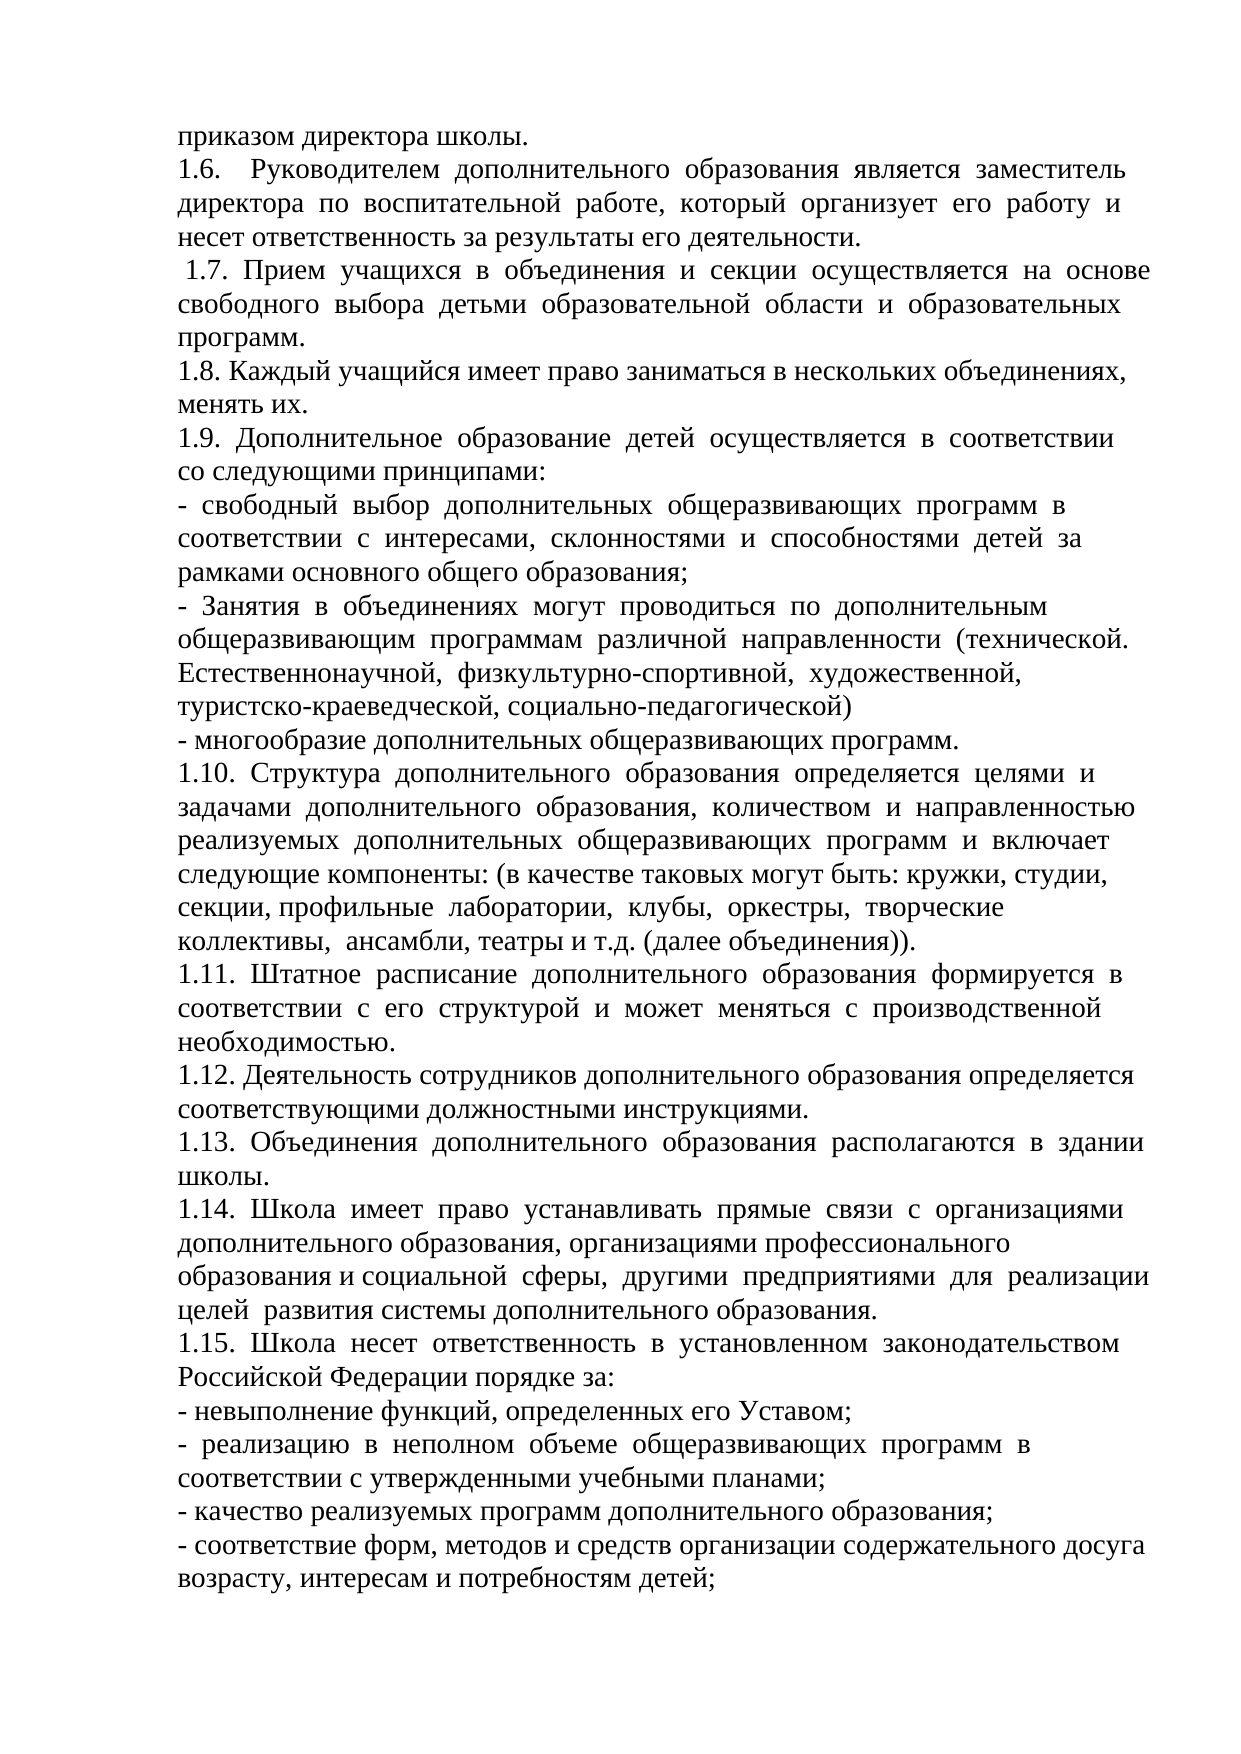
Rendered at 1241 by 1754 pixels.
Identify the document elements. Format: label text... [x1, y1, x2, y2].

text дополнительного образования, организациями профессионального образования и социальной сферы, другими предприятиями для реализации целей развития системы дополнительного образования. [177, 1225, 1152, 1326]
text 1.14. Школа имеет право устанавливать прямые связи с организациями [177, 1191, 1152, 1225]
text соответствующими должностными инструкциями. [177, 1091, 1152, 1124]
text соответствии с интересами, склонностями и способностями детей за рамками основного общего образования; [177, 521, 1152, 588]
text реализуемых дополнительных общеразвивающих программ и включает [177, 822, 1152, 856]
text 1.15. Школа несет ответственность в установленном законодательством [177, 1326, 1152, 1359]
text - Занятия в объединениях могут проводиться по дополнительным [177, 588, 1152, 621]
text менять их. [177, 386, 1152, 420]
text 1.13. Объединения дополнительного образования располагаются в здании [177, 1124, 1152, 1158]
text - свободный выбор дополнительных общеразвивающих программ в [177, 487, 1152, 521]
text - соответствие форм, методов и средств организации содержательного досуга [177, 1527, 1152, 1560]
text - реализацию в неполном объеме общеразвивающих программ в [177, 1426, 1152, 1460]
text свободного выбора детьми образовательной области и образовательных [177, 286, 1152, 319]
text возрасту, интересам и потребностям детей; [177, 1560, 1152, 1594]
text 1.11. Штатное расписание дополнительного образования формируется в [177, 957, 1152, 990]
text 1.7. Прием учащихся в объединения и секции осуществляется на основе [177, 252, 1152, 286]
text следующие компоненты: (в качестве таковых могут быть: кружки, студии, секции, профильные лаборатории, клубы, оркестры, творческие коллективы, ансамбли, театры и т.д. (далее объединения)). [177, 856, 1152, 957]
text Российской Федерации порядке за: [177, 1359, 1152, 1393]
text соответствии с утвержденными учебными планами; [177, 1460, 1152, 1493]
text общеразвивающим программам различной направленности (технической. [177, 621, 1152, 655]
text 1.9. Дополнительное образование детей осуществляется в соответствии со следующими принципами: [177, 420, 1152, 487]
text - качество реализуемых программ дополнительного образования; [177, 1493, 1152, 1527]
text директора по воспитательной работе, который организует его работу и несет ответственность за результаты его деятельности. [177, 185, 1152, 252]
text соответствии с его структурой и может меняться с производственной [177, 990, 1152, 1024]
text необходимостью. [177, 1024, 1152, 1057]
text задачами дополнительного образования, количеством и направленностью [177, 789, 1152, 822]
text - невыполнение функций, определенных его Уставом; [177, 1393, 1152, 1426]
text - многообразие дополнительных общеразвивающих программ. [177, 722, 1152, 755]
text приказом директора школы. [177, 118, 1152, 152]
text Естественнонаучной, физкультурно-спортивной, художественной, туристско-краеведческой, социально-педагогической) [177, 655, 1152, 722]
text 1.6. Руководителем дополнительного образования является заместитель [177, 152, 1152, 185]
text школы. [177, 1158, 1152, 1191]
text 1.12. Деятельность сотрудников дополнительного образования определяется [177, 1057, 1152, 1091]
text 1.10. Структура дополнительного образования определяется целями и [177, 755, 1152, 789]
text программ. [177, 319, 1152, 353]
text 1.8. Каждый учащийся имеет право заниматься в нескольких объединениях, [177, 353, 1152, 386]
